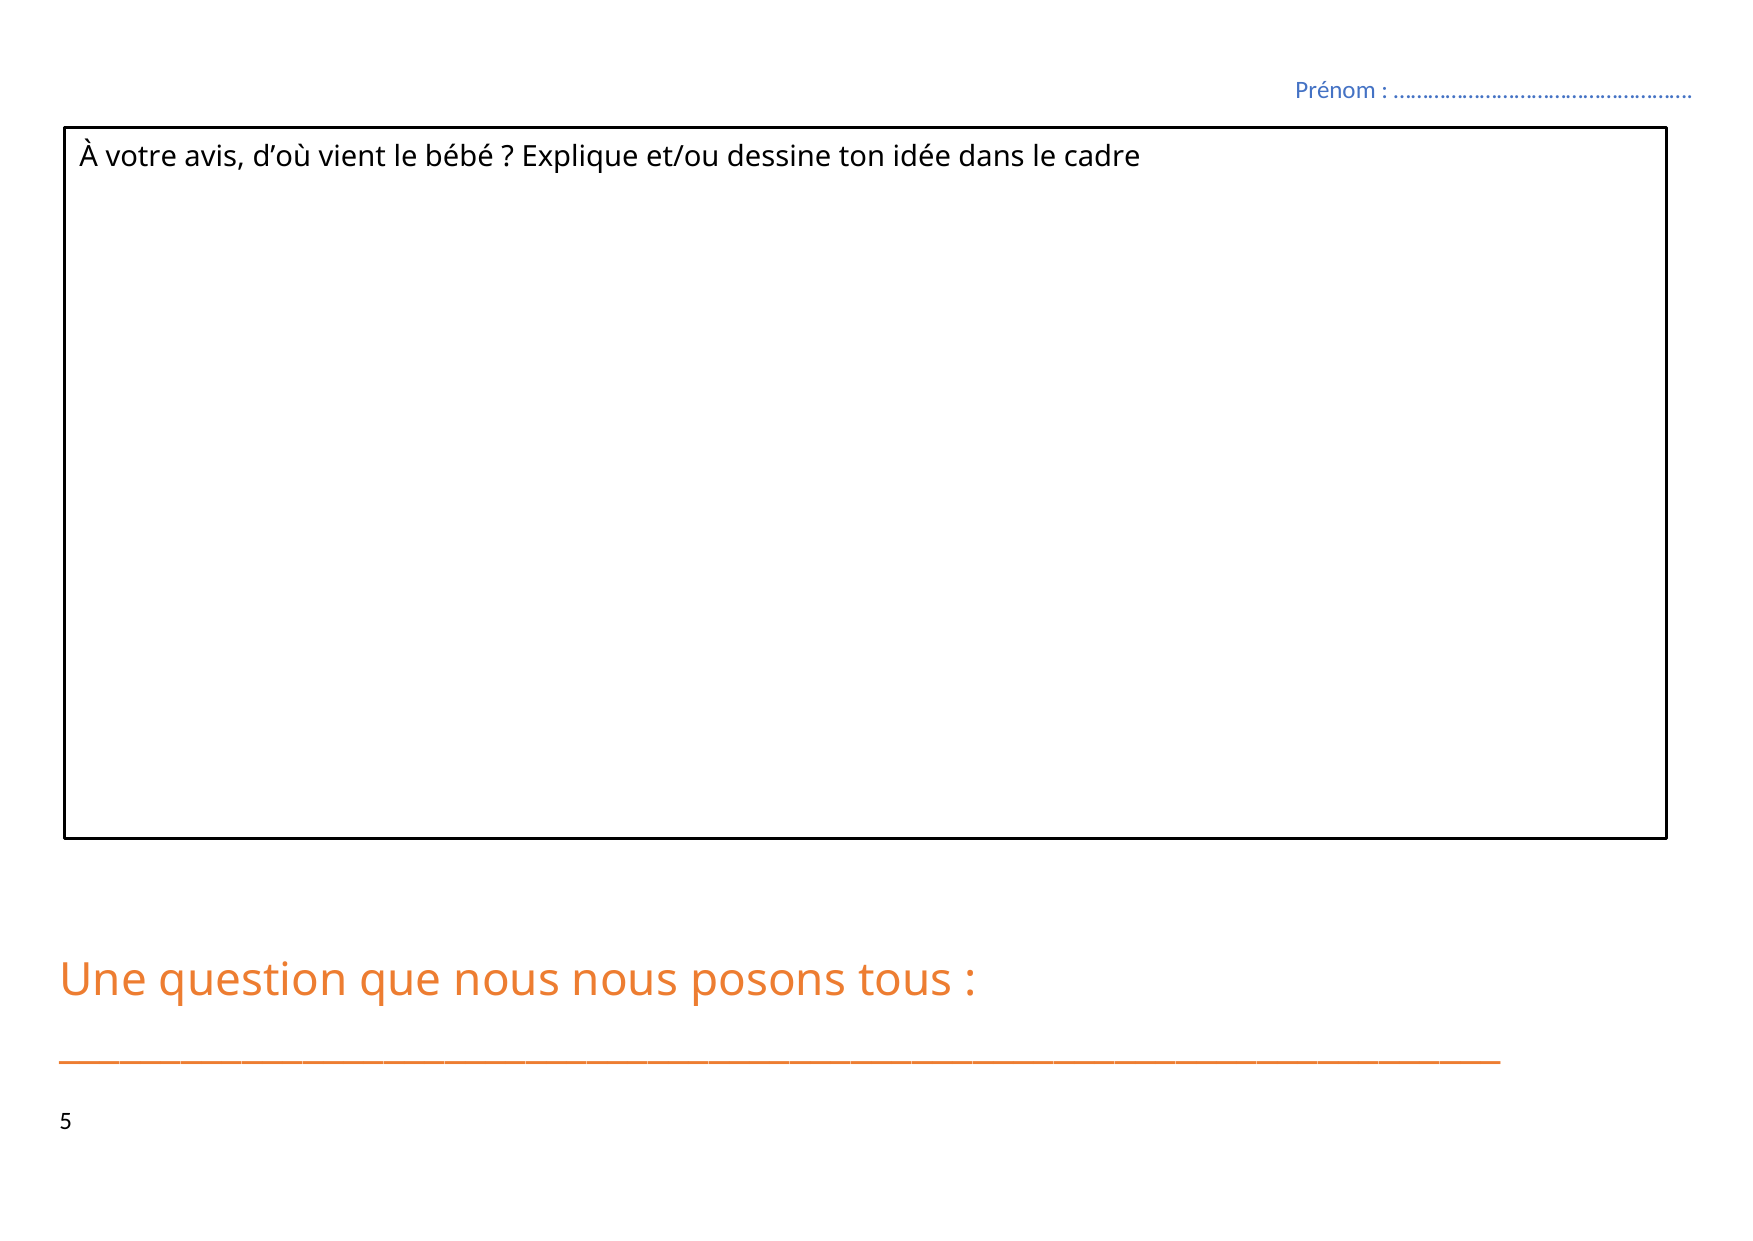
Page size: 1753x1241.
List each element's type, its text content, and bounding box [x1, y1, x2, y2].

text Une question que nous nous posons tous : _______________________________________________________________________ [59, 946, 1693, 1071]
